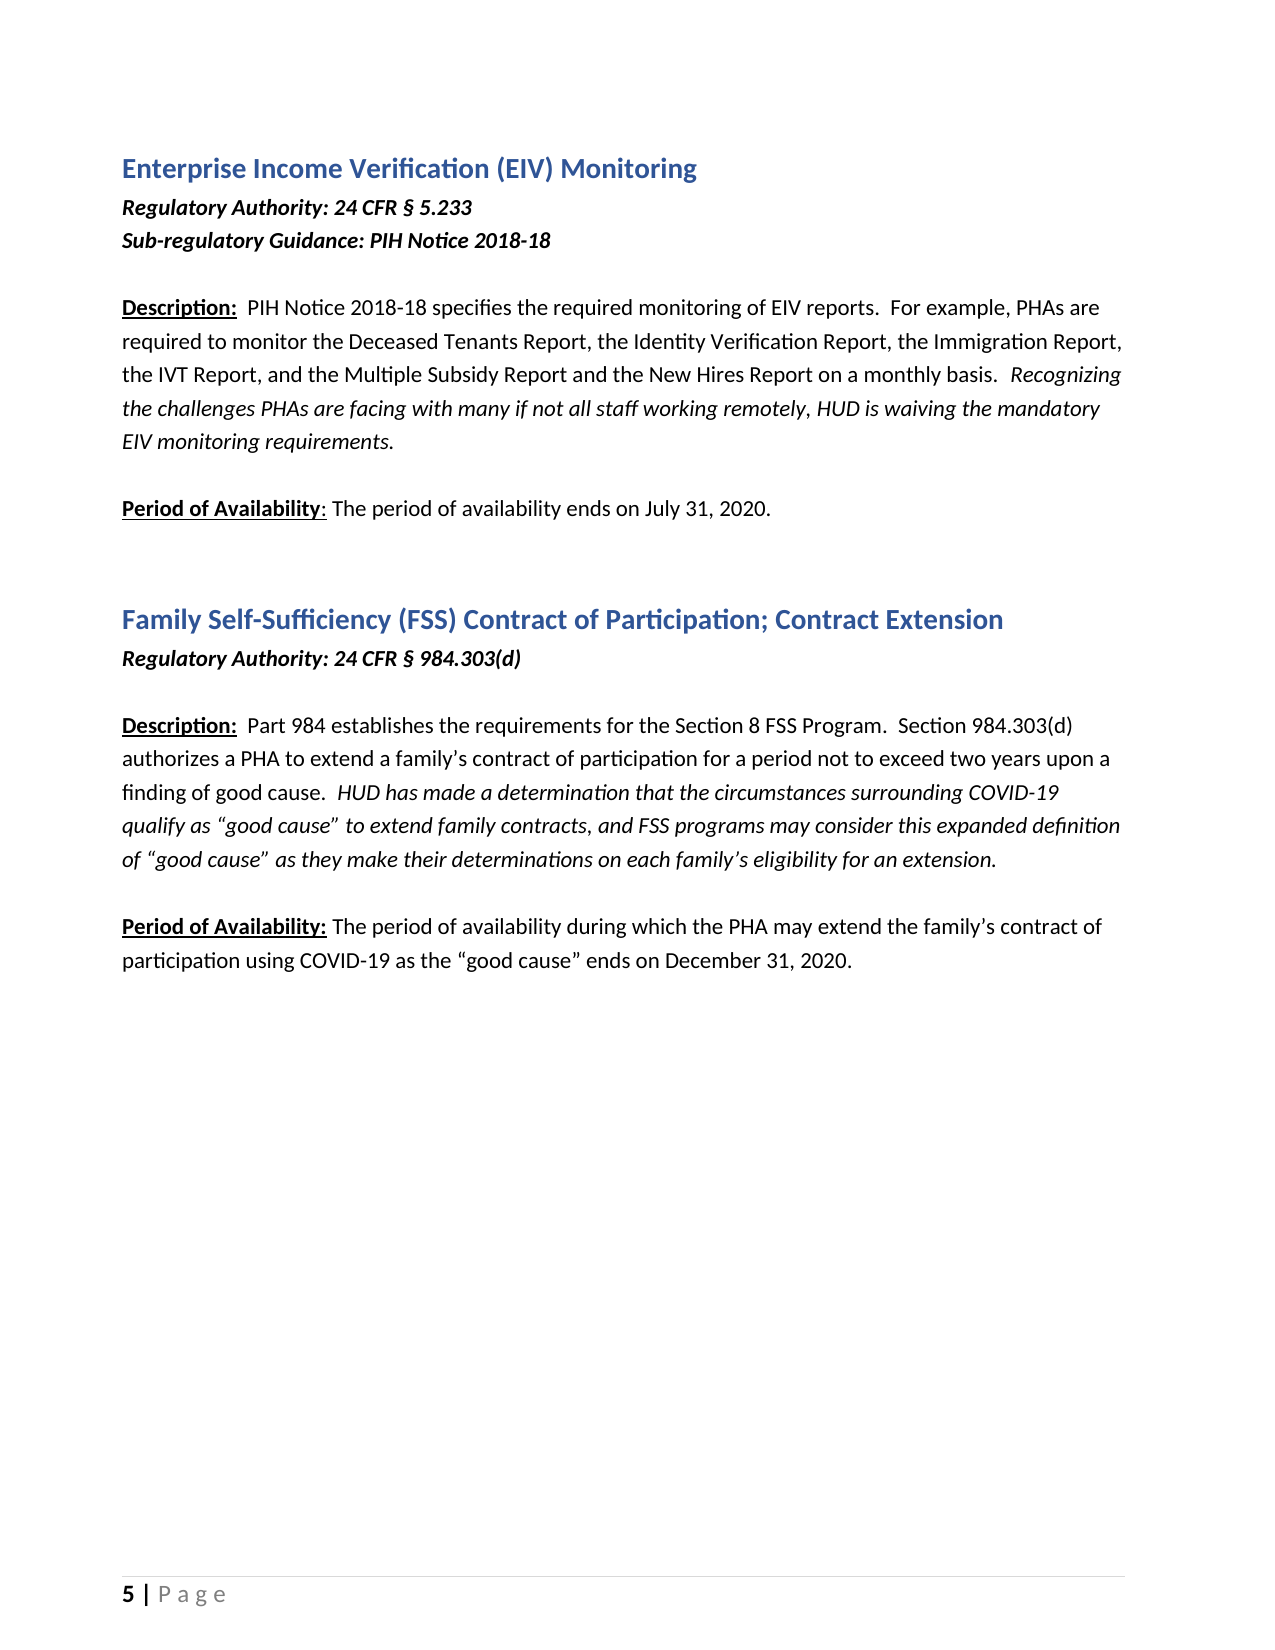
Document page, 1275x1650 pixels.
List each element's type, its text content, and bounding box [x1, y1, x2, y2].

text Description: Part 984 establishes the requirements for the Section 8 FSS Program. Section 984.303(d) authorizes a PHA to extend a family’s contract of participation for a period not to exceed two years upon a finding of good cause. HUD has made a determination that the circumstances surrounding COVID-19 qualify as “good cause” to extend family contracts, and FSS programs may consider this expanded definition of “good cause” as they make their determinations on each family’s eligibility for an extension. [122, 711, 1125, 873]
text Description: PIH Notice 2018-18 specifies the required monitoring of EIV reports. For example, PHAs are required to monitor the Deceased Tenants Report, the Identity Verification Report, the Immigration Report, the IVT Report, and the Multiple Subsidy Report and the New Hires Report on a monthly basis. Recognizing the challenges PHAs are facing with many if not all staff working remotely, HUD is waiving the mandatory EIV monitoring requirements. [122, 293, 1125, 456]
text Regulatory Authority: 24 CFR § 5.233 [122, 193, 1125, 221]
text Period of Availability: The period of availability during which the PHA may extend the family’s contract of participation using COVID-19 as the “good cause” ends on December 31, 2020. [122, 912, 1125, 974]
text Sub-regulatory Guidance: PIH Notice 2018-18 [122, 226, 1125, 254]
text Regulatory Authority: 24 CFR § 984.303(d) [122, 644, 1125, 672]
text Period of Availability: The period of availability ends on July 31, 2020. [122, 494, 1125, 523]
text Family Self-Sufficiency (FSS) Contract of Participation; Contract Extension [122, 601, 1125, 637]
text Enterprise Income Verification (EIV) Monitoring [122, 150, 1125, 186]
